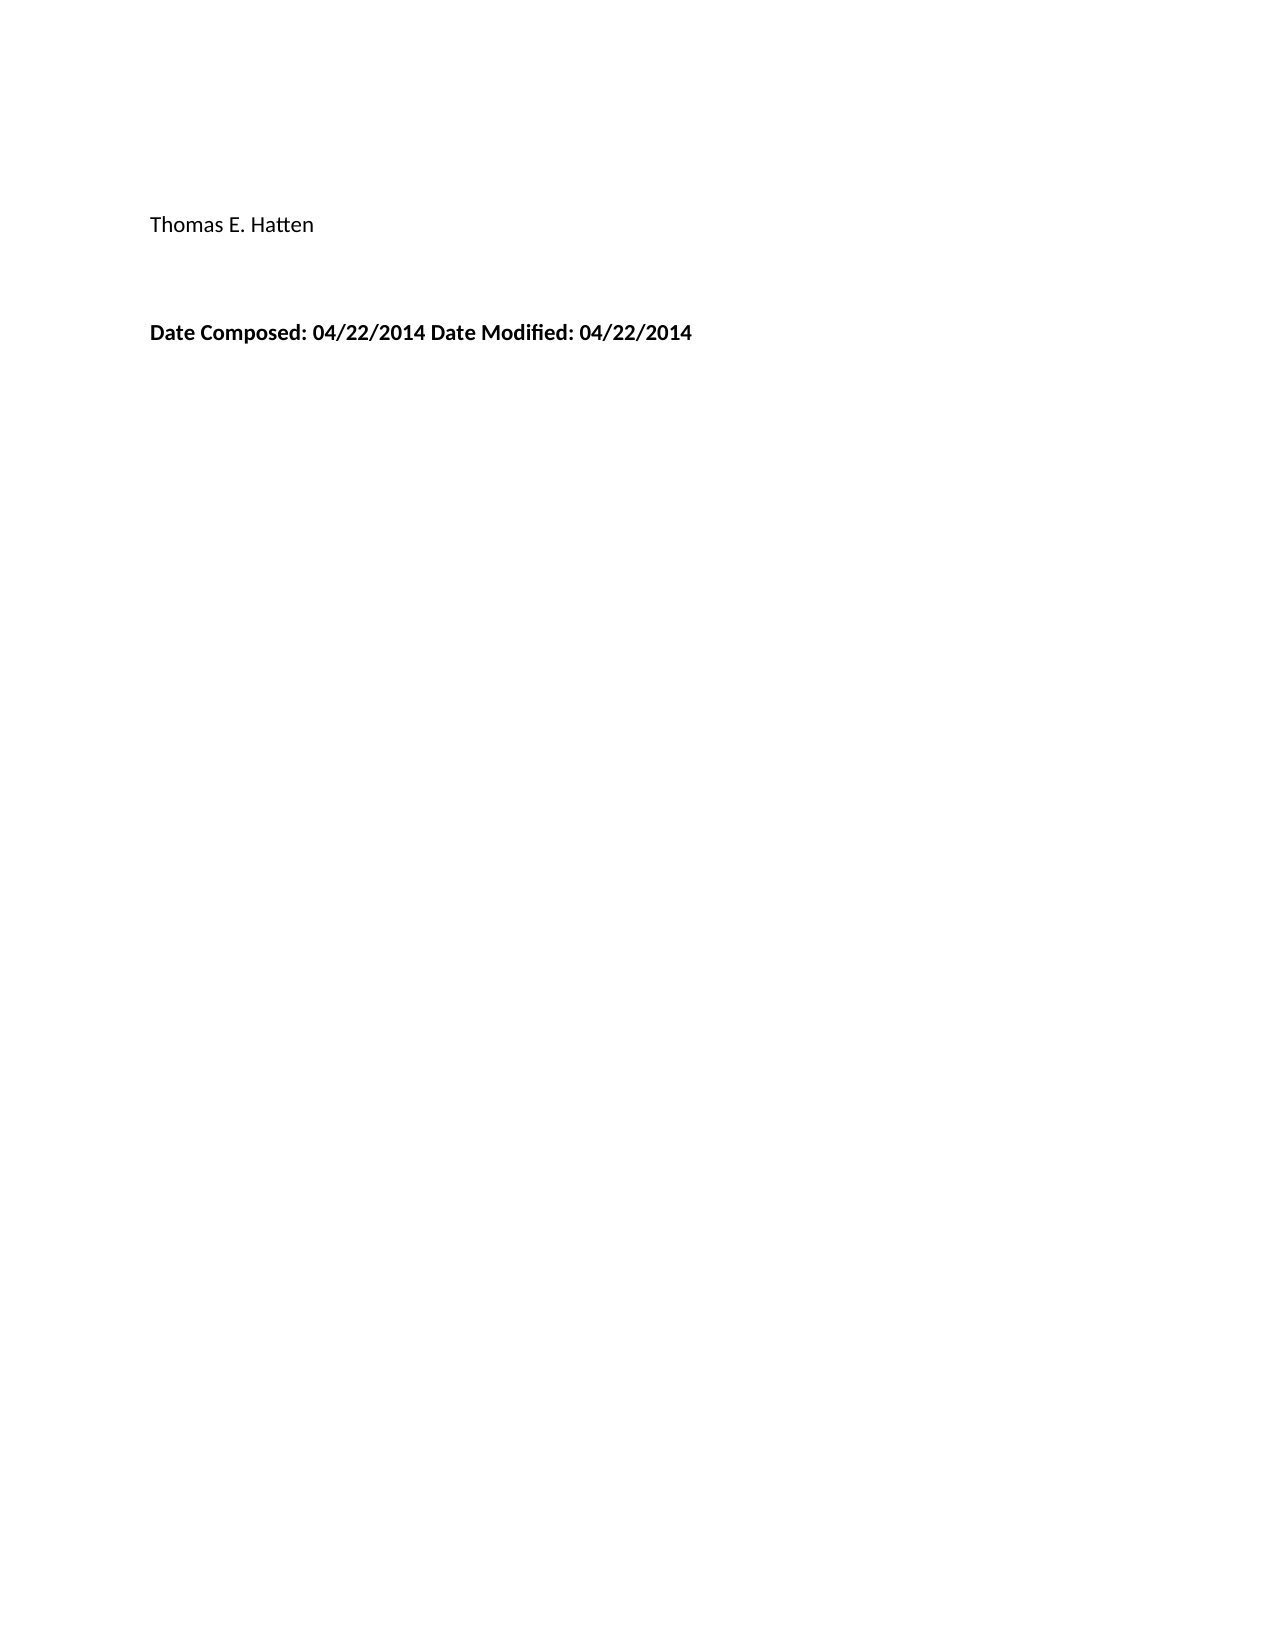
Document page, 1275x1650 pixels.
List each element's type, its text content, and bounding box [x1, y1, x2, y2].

text Date Composed: 04/22/2014 Date Modified: 04/22/2014 [150, 257, 1125, 346]
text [150, 150, 1125, 238]
